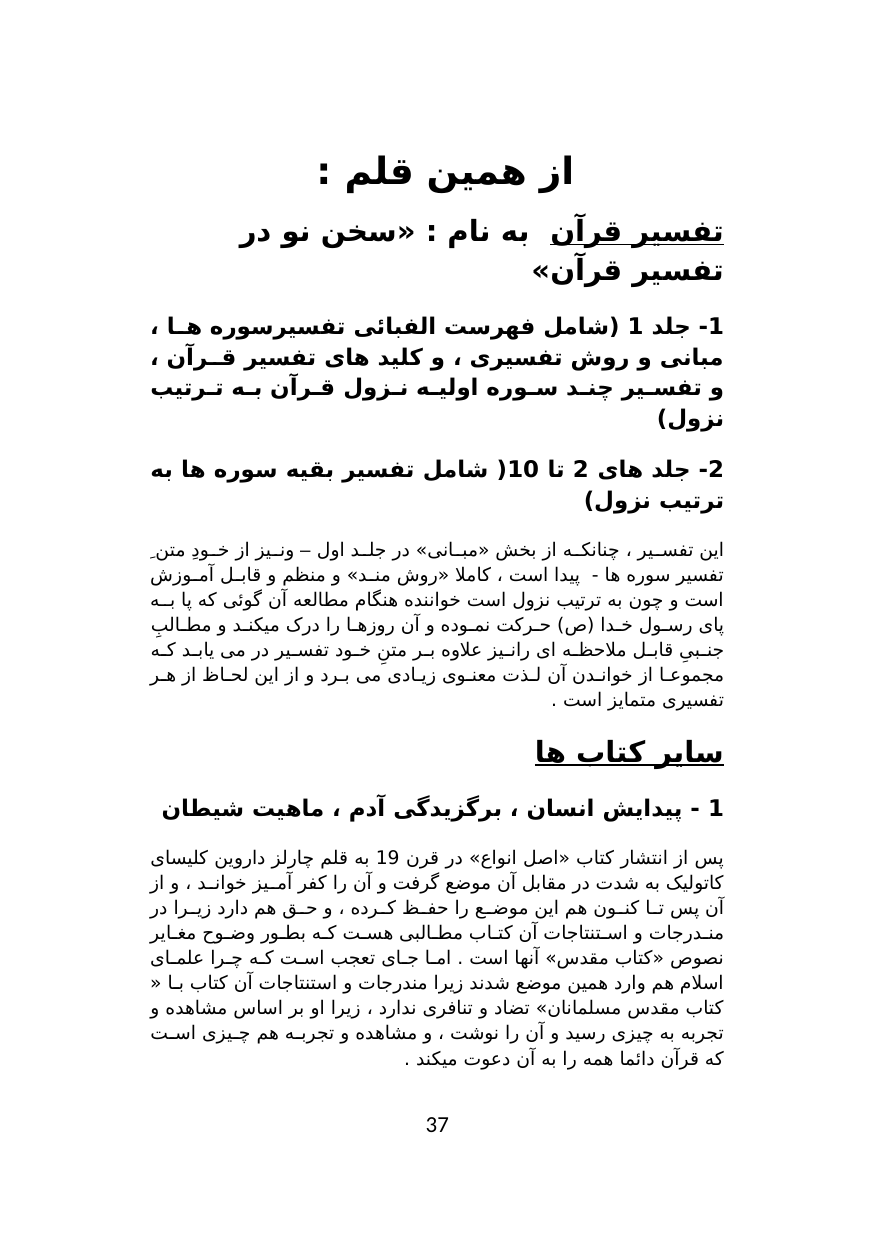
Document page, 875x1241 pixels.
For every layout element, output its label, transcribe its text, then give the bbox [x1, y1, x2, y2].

text 1- جلد 1 (شامل فهرست الفبائی تفسیرسوره ها ، مبانی و روش تفسیری ، و کلید های تفسیر قرآن ، و تفسیر چند سوره اولیه نزول قرآن به ترتیب نزول) [150, 313, 724, 432]
text این تفسیر ، چنانکه از بخش «مبانی» در جلد اول – ونیز از خودِ متن ِ تفسیر سوره ها - پیدا است ، کاملا «روش مند» و منظم و قابل آموزش است و چون به ترتیب نزول است خواننده هنگام مطالعه آن گوئی که پا به پای رسول خدا (ص) حرکت نموده و آن روزها را درک میکند و مطالبِ جنبیِ قابل ملاحظه ای رانیز علاوه بر متنِ خود تفسیر در می یابد که مجموعا از خواندن آن لذت معنوی زیادی می برد و از این لحاظ از هر تفسیری متمایز است . [150, 539, 724, 711]
text سایر کتاب ها [150, 735, 724, 769]
text 2- جلد های 2 تا 10( شامل تفسیر بقیه سوره ها به ترتیب نزول) [150, 457, 724, 514]
text 1 - پیدایش انسان ، برگزیدگی آدم ، ماهیت شیطان [150, 795, 724, 822]
text از همین قلم : [135, 150, 755, 194]
text پس از انتشار کتاب «اصل انواع» در قرن 19 به قلم چارلز داروین کلیسای کاتولیک به شدت در مقابل آن موضع گرفت و آن را کفر آمیز خواند ، و از آن پس تا کنون هم این موضع را حفظ کرده ، و حق هم دارد زیرا در مندرجات و استنتاجات آن کتاب مطالبی هست که بطور وضوح مغایر نصوص «کتاب مقدس» آنها است . اما جای تعجب است که چرا علمای اسلام هم وارد همین موضع شدند زیرا مندرجات و استنتاجات آن کتاب با « کتاب مقدس مسلمانان» تضاد و تنافری ندارد ، زیرا او بر اساس مشاهده و تجربه به چیزی رسید و آن را نوشت ، و مشاهده و تجربه هم چیزی است که قرآن دائما همه را به آن دعوت میکند . [150, 847, 724, 1069]
text تفسیر قرآن به نام : «سخن نو در تفسیر قرآن» [150, 214, 724, 287]
